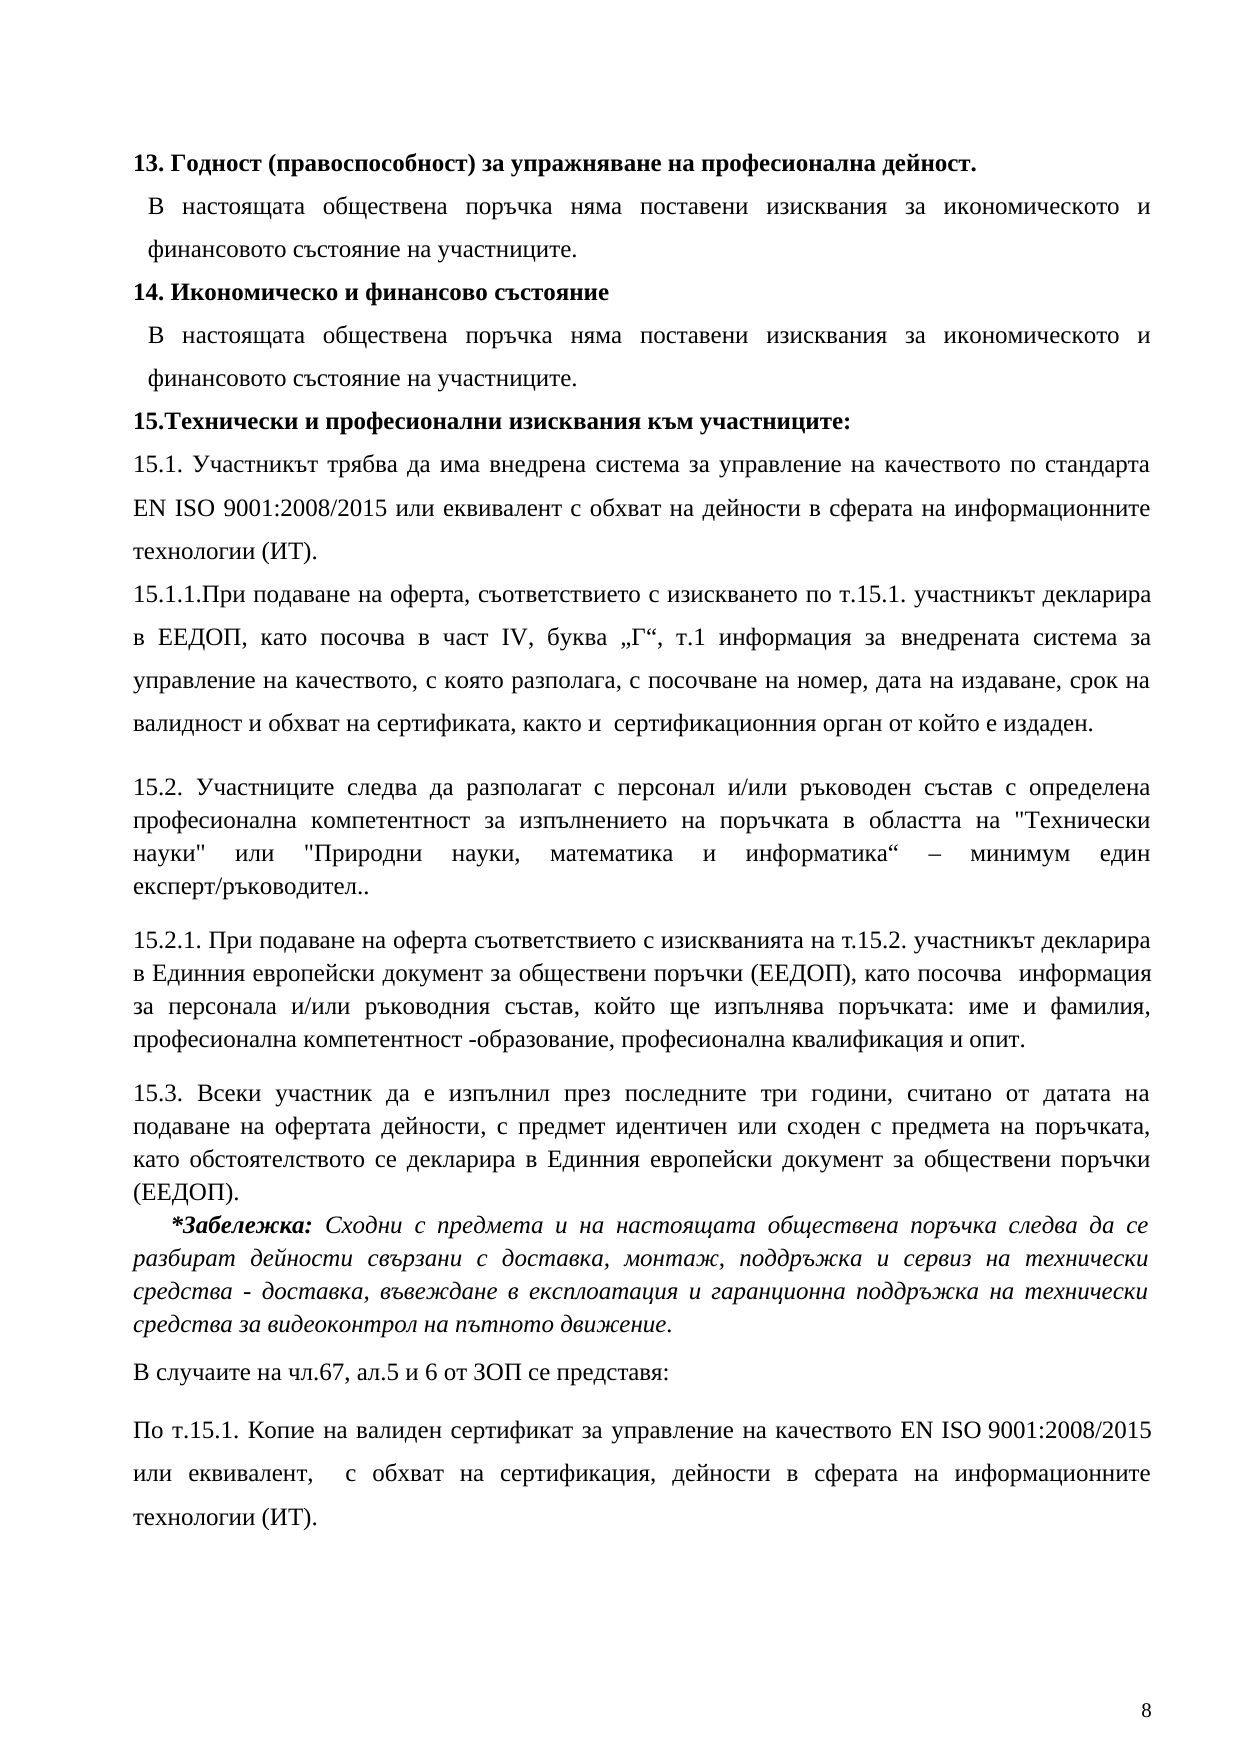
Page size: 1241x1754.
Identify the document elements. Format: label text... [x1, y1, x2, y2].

text *Забележка: Сходни с предмета и на настоящата обществена поръчка следва да се разбират дейности свързани с доставка, монтаж, поддръжка и сервиз на технически средства - доставка, въвеждане в експлоатация и гаранционна поддръжка на технически средства за видеоконтрол на пътното движение. [133, 1210, 1152, 1338]
text 15.3. Всеки участник да е изпълнил през последните три години, считано от датата на подаване на офертата дейности, с предмет идентичен или сходен с предмета на поръчката, като обстоятелството се декларира в Единния европейски документ за обществени поръчки (ЕЕДОП). [133, 1078, 1152, 1206]
text 15.1.1.При подаване на оферта, съответствието с изискването по т.15.1. участникът декларира в ЕЕДОП, като посочва в част IV, буква „Г“, т.1 информация за внедрената система за управление на качеството, с която разполага, с посочване на номер, дата на издаване, срок на валидност и обхват на сертификата, както и сертификационния орган от който е издаден. [133, 579, 1152, 737]
text 14. Икономическо и финансово състояние [133, 277, 1152, 306]
text По т.15.1. Копие на валиден сертификат за управление на качеството EN ISO 9001:2008/2015 или еквивалент, с обхват на сертификация, дейности в сферата на информационните технологии (ИТ). [133, 1415, 1152, 1530]
text В настоящата обществена поръчка няма поставени изисквания за икономическото и финансовото състояние на участниците. [148, 191, 1152, 263]
text 15.1. Участникът трябва да има внедрена система за управление на качеството по стандарта EN ISO 9001:2008/2015 или еквивалент с обхват на дейности в сферата на информационните технологии (ИТ). [133, 449, 1152, 564]
text 15.2. Участниците следва да разполагат с персонал и/или ръководен състав с определена професионална компетентност за изпълнението на поръчката в областта на "Технически науки" или "Природни науки, математика и информатика“ – минимум един експерт/ръководител.. [133, 772, 1152, 900]
text В случаите на чл.67, ал.5 и 6 от ЗОП се представя: [133, 1357, 1152, 1386]
text В настоящата обществена поръчка няма поставени изисквания за икономическото и финансовото състояние на участниците. [148, 320, 1152, 392]
text 15.2.1. При подаване на оферта съответствието с изискванията на т.15.2. участникът декларира в Единния европейски документ за обществени поръчки (ЕЕДОП), като посочва информация за персонала и/или ръководния състав, който ще изпълнява поръчката: име и фамилия, професионална компетентност -образование, професионална квалификация и опит. [133, 925, 1152, 1053]
text 13. Годност (правоспособност) за упражняване на професионална дейност. [133, 148, 1152, 176]
text 15.Технически и професионални изисквания към участниците: [133, 406, 1152, 435]
